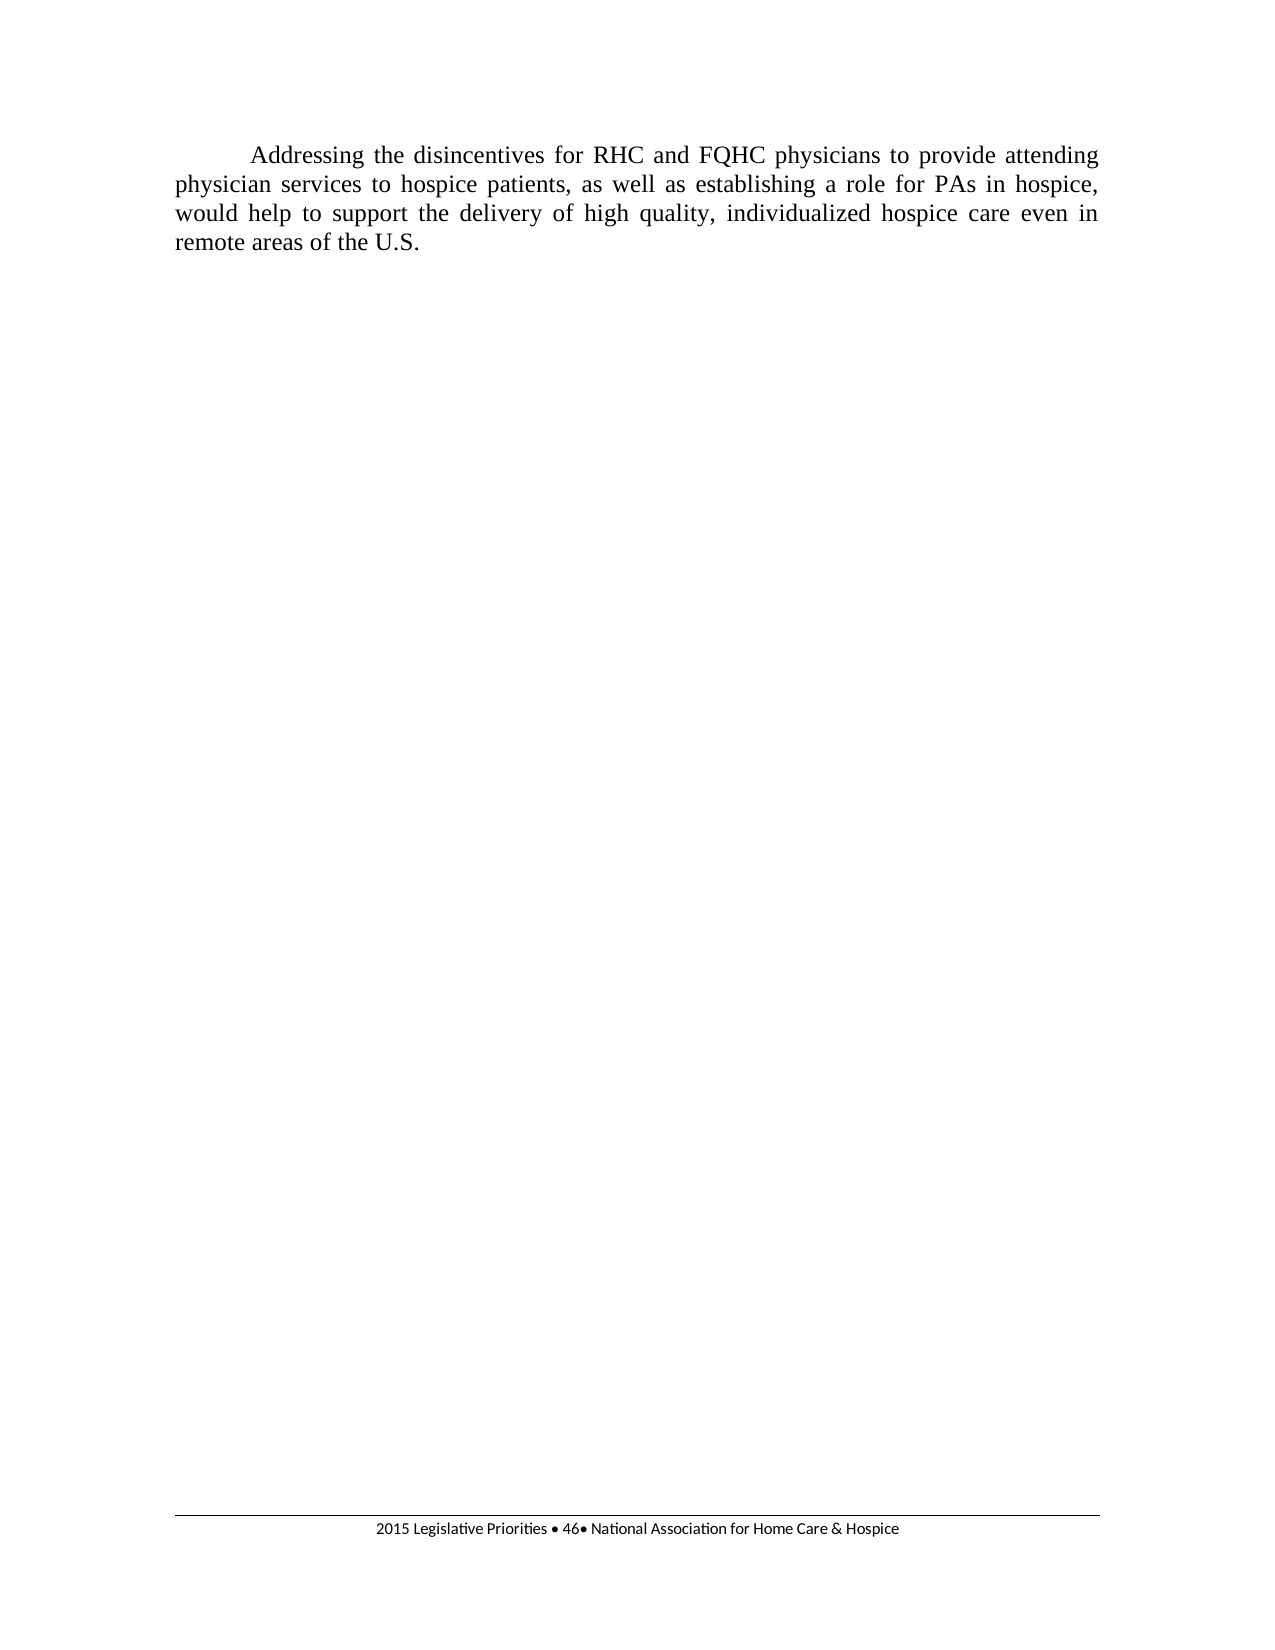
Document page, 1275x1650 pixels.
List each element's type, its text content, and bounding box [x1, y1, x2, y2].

text Addressing the disincentives for RHC and FQHC physicians to provide attending physician services to hospice patients, as well as establishing a role for PAs in hospice, would help to support the delivery of high quality, individualized hospice care even in remote areas of the U.S. [175, 139, 1100, 256]
